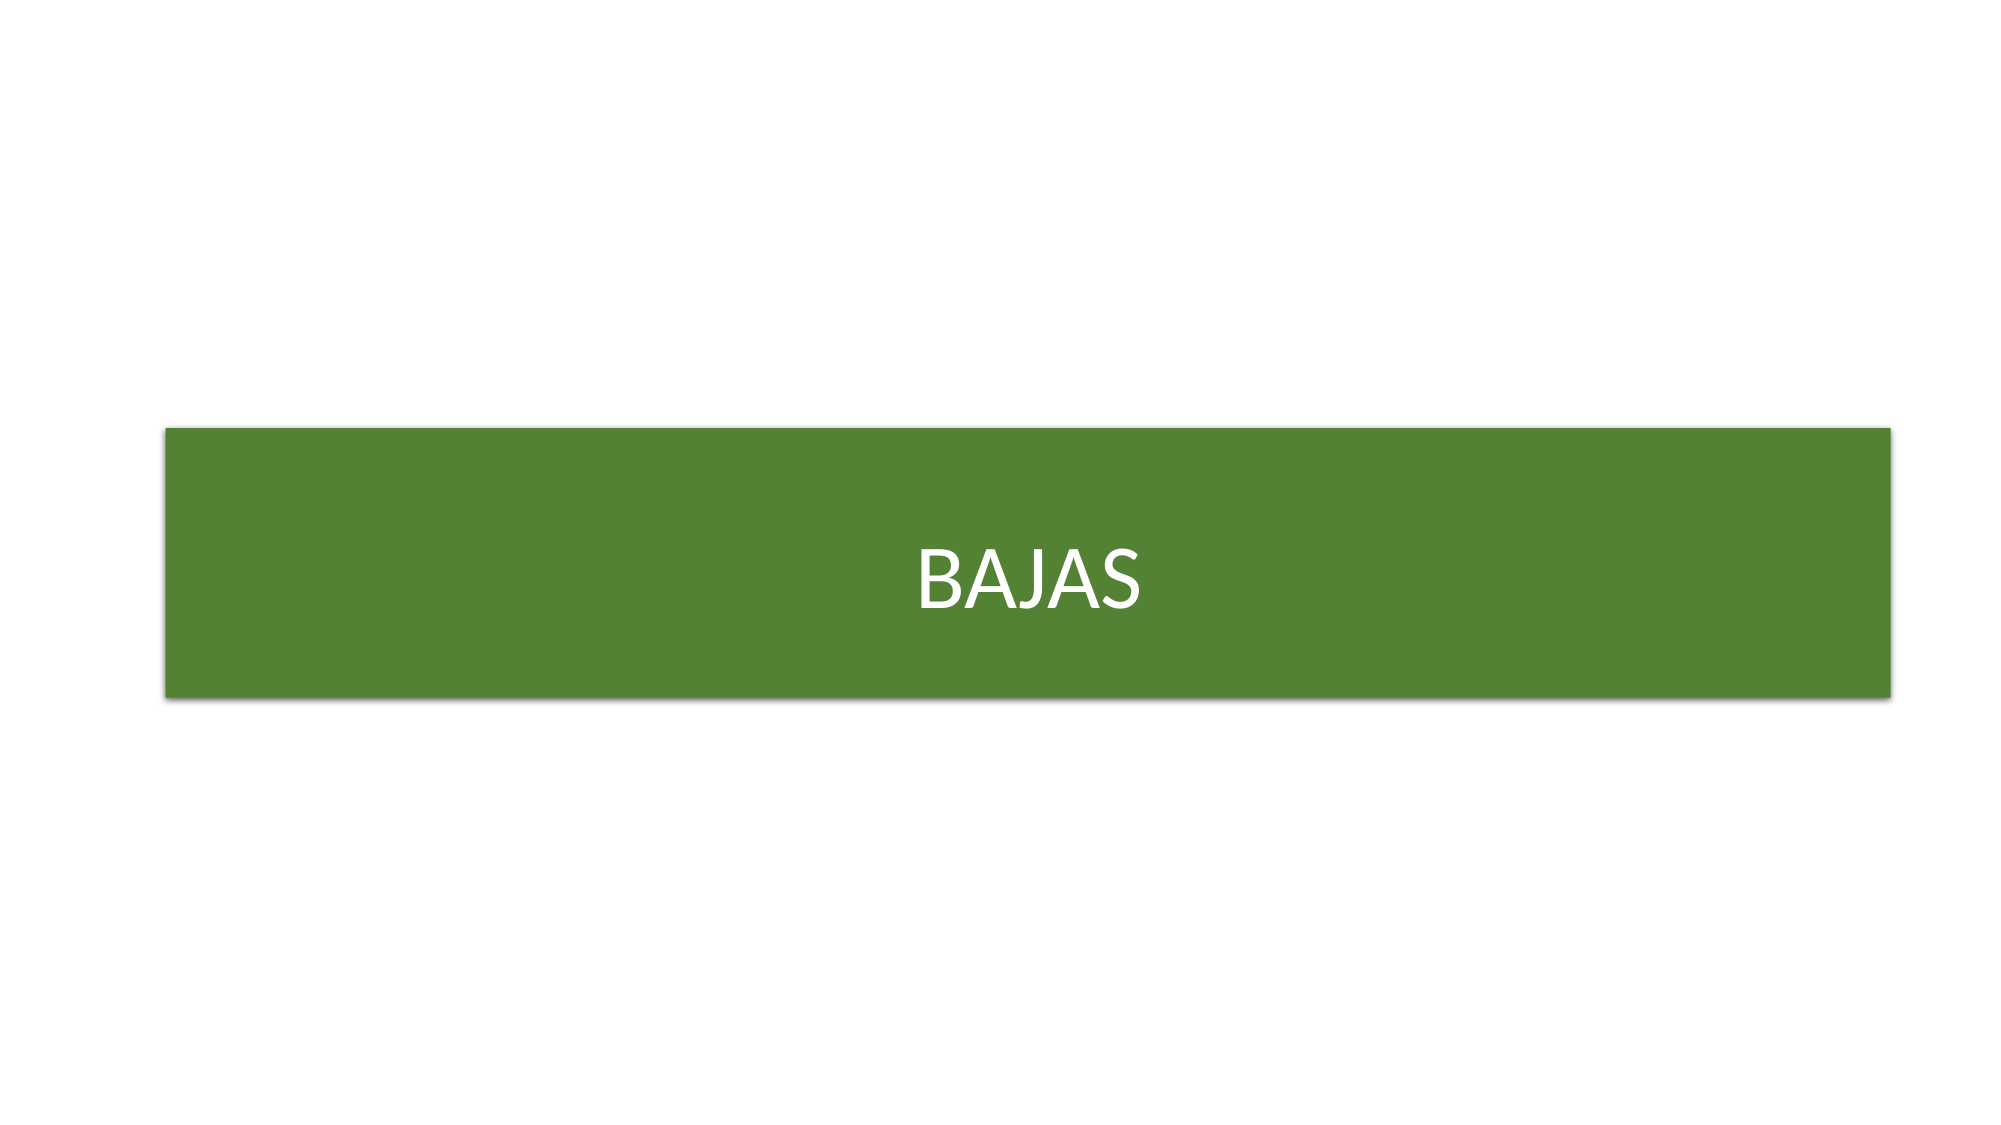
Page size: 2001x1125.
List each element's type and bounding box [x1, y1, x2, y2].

picture [157, 422, 1899, 710]
